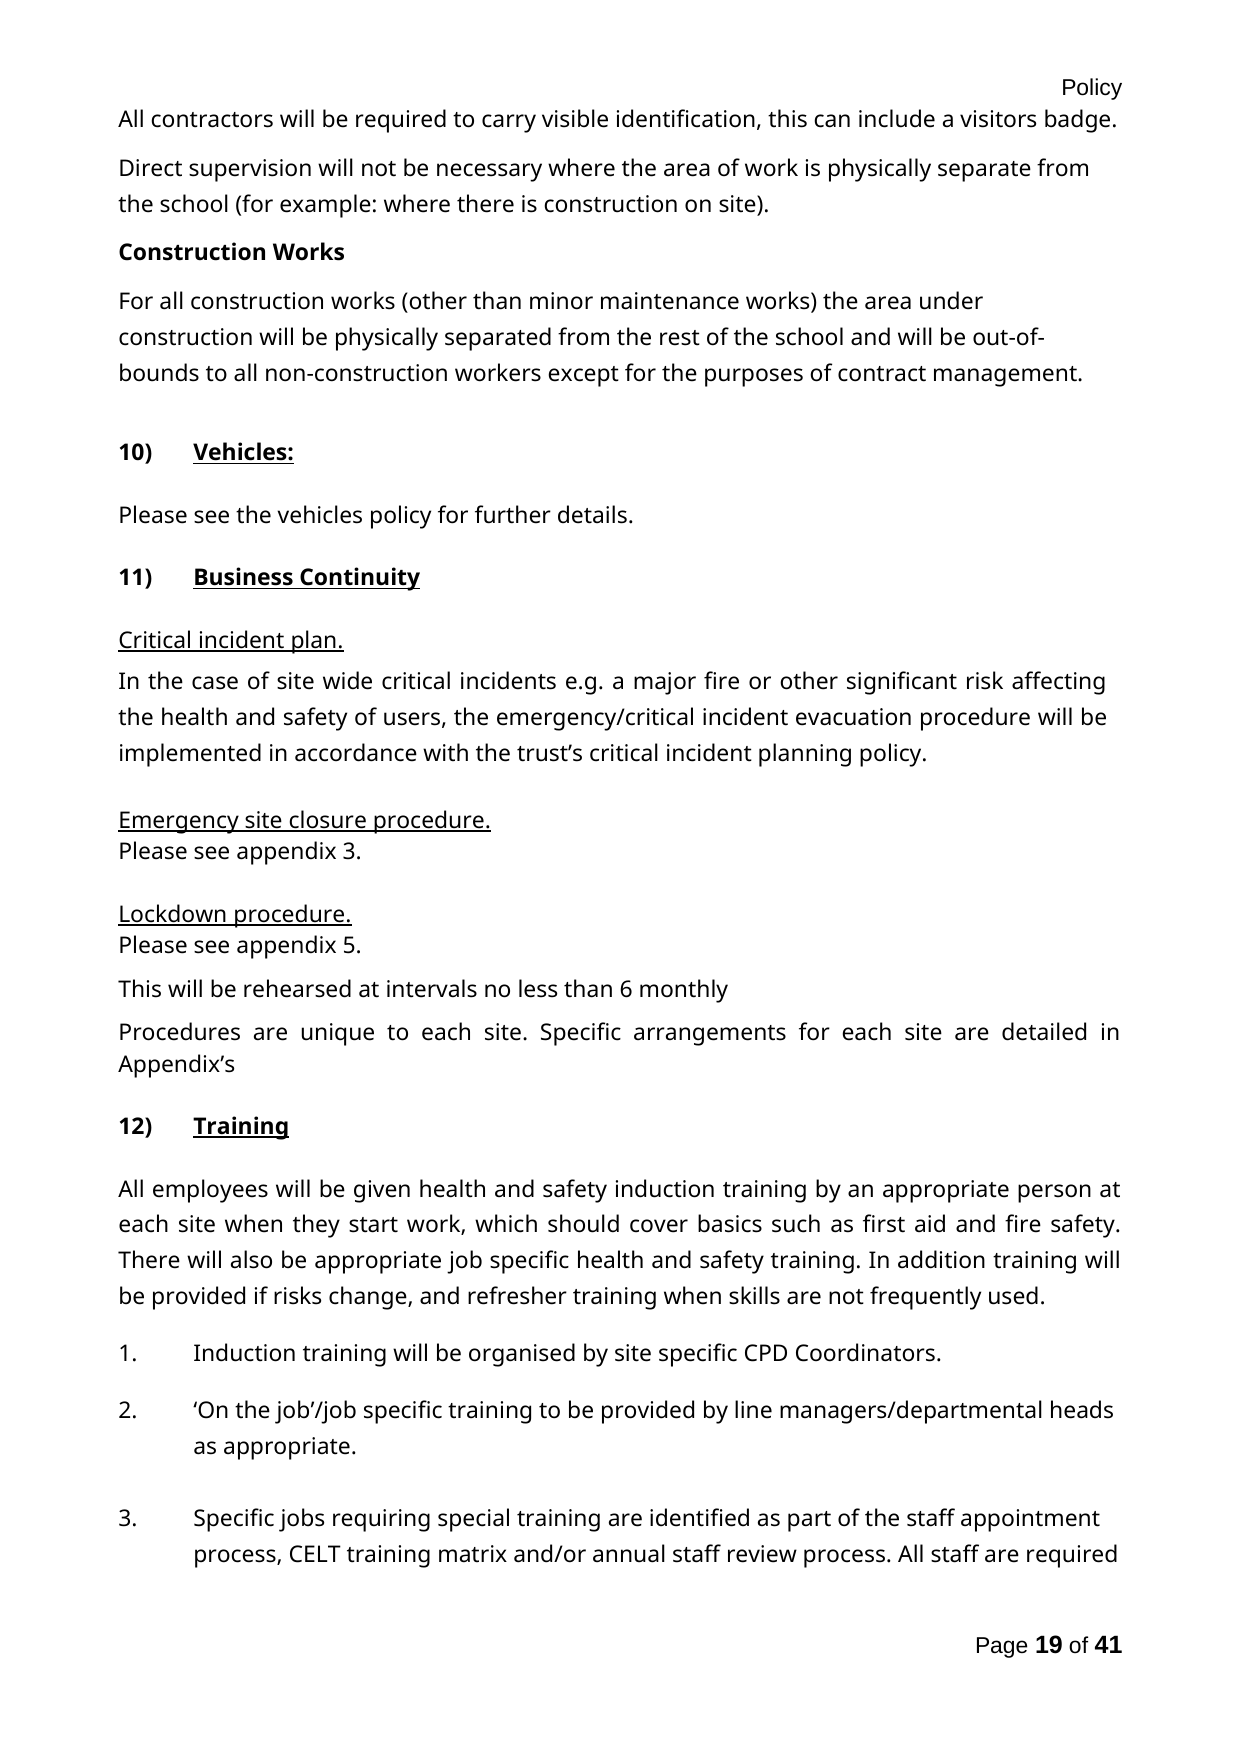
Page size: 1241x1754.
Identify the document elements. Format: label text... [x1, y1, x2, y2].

text Procedures are unique to each site. Specific arrangements for each site are detailed in Appendix’s [118, 1016, 1122, 1079]
text Lockdown procedure. [118, 897, 1122, 929]
text All contractors will be required to carry visible identification, this can include a visitors badge. [118, 103, 1122, 134]
text All employees will be given health and safety induction training by an appropriate person at each site when they start work, which should cover basics such as first aid and fire safety. There will also be appropriate job specific health and safety training. In addition training will be provided if risks change, and refresher training when skills are not frequently used. [118, 1172, 1122, 1312]
list Training [118, 1110, 1122, 1141]
list Business Continuity [118, 561, 1122, 592]
text In the case of site wide critical incidents e.g. a major fire or other significant risk affecting the health and safety of users, the emergency/critical incident evacuation procedure will be implemented in accordance with the trust’s critical incident planning policy. [118, 665, 1108, 768]
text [118, 1502, 1122, 1569]
text This will be rehearsed at intervals no less than 6 monthly [118, 972, 1122, 1004]
text 2. ‘On the job’/job specific training to be provided by line managers/departmental heads as appropriate. [118, 1394, 1122, 1461]
text Construction Works [118, 236, 1122, 267]
text Please see appendix 3. [118, 835, 1122, 866]
text Critical incident plan. [118, 624, 1122, 655]
list Vehicles: [118, 436, 1122, 467]
text 1. Induction training will be organised by site specific CPD Coordinators. [118, 1337, 1122, 1368]
text Emergency site closure procedure. [118, 804, 1122, 835]
text Please see the vehicles policy for further details. [118, 499, 1122, 530]
text Please see appendix 5. [118, 929, 1122, 960]
text For all construction works (other than minor maintenance works) the area under construction will be physically separated from the rest of the school and will be out-of-bounds to all non-construction workers except for the purposes of contract management. [118, 284, 1122, 388]
text Direct supervision will not be necessary where the area of work is physically separate from the school (for example: where there is construction on site). [118, 152, 1122, 219]
